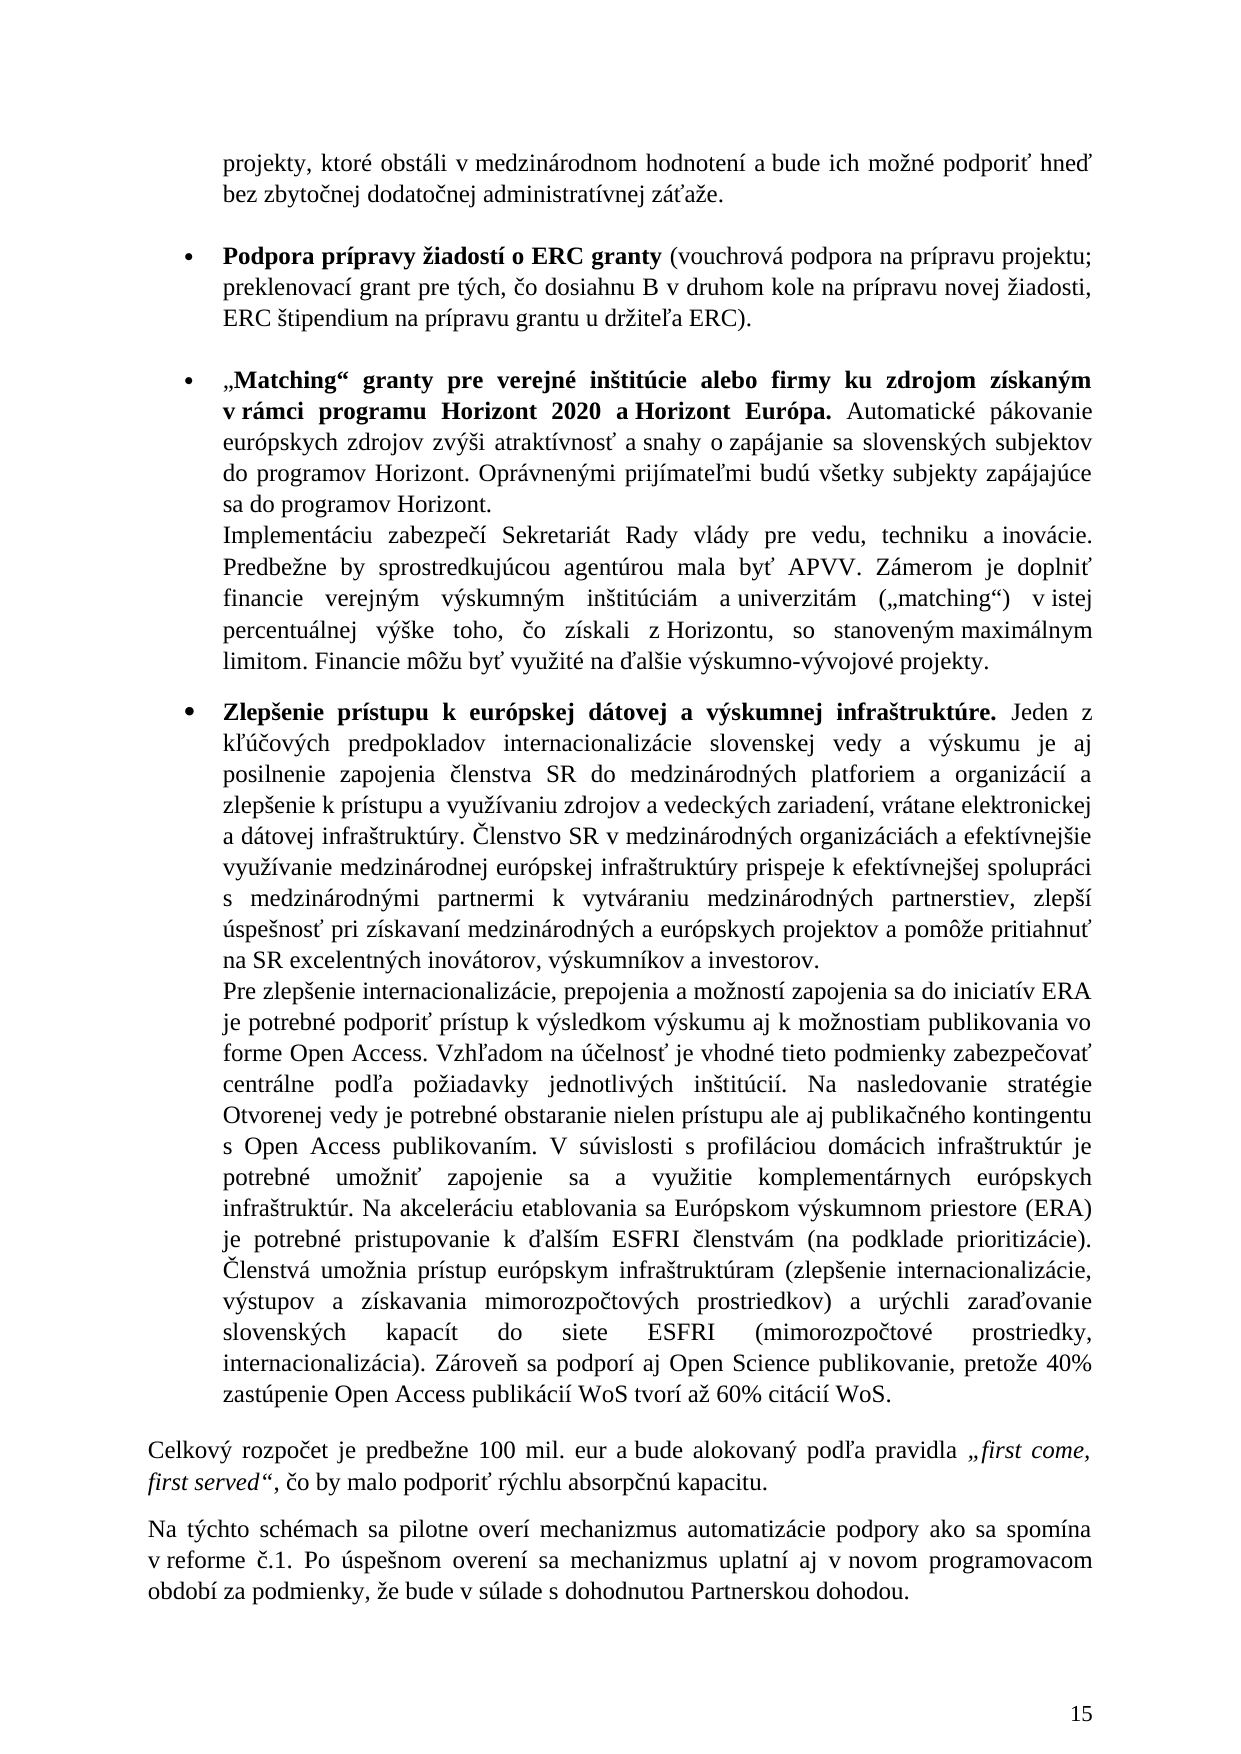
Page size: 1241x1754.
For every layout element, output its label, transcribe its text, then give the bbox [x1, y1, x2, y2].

text Na týchto schémach sa pilotne overí mechanizmus automatizácie podpory ako sa spomína v reforme č.1. Po úspešnom overení sa mechanizmus uplatní aj v novom programovacom období za podmienky, že bude v súlade s dohodnutou Partnerskou dohodou. [148, 1514, 1093, 1605]
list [223, 148, 1093, 207]
list Zlepšenie prístupu k európskej dátovej a výskumnej infraštruktúre. Jeden z kľúčových predpokladov internacionalizácie slovenskej vedy a výskumu je aj posilnenie zapojenia členstva SR do medzinárodných platforiem a organizácií a zlepšenie k prístupu a využívaniu zdrojov a vedeckých zariadení, vrátane elektronickej a dátovej infraštruktúry. Členstvo SR v medzinárodných organizáciách a efektívnejšie využívanie medzinárodnej európskej infraštruktúry prispeje k efektívnejšej spolupráci s medzinárodnými partnermi k vytváraniu medzinárodných partnerstiev, zlepší úspešnosť pri získavaní medzinárodných a európskych projektov a pomôže pritiahnuť na SR excelentných inovátorov, výskumníkov a investorov. [185, 697, 1093, 974]
list Implementáciu zabezpečí Sekretariát Rady vlády pre vedu, techniku a inovácie. Predbežne by sprostredkujúcou agentúrou mala byť APVV. Zámerom je doplniť financie verejným výskumným inštitúciám a univerzitám („matching“) v istej percentuálnej výške toho, čo získali z Horizontu, so stanoveným maximálnym limitom. Financie môžu byť využité na ďalšie výskumno-vývojové projekty. [223, 520, 1093, 675]
list „Matching“ granty pre verejné inštitúcie alebo firmy ku zdrojom získaným v rámci programu Horizont 2020 a Horizont Európa. Automatické pákovanie európskych zdrojov zvýši atraktívnosť a snahy o zapájanie sa slovenských subjektov do programov Horizont. Oprávnenými prijímateľmi budú všetky subjekty zapájajúce sa do programov Horizont. [185, 365, 1093, 518]
text Celkový rozpočet je predbežne 100 mil. eur a bude alokovaný podľa pravidla „first come, first served“, čo by malo podporiť rýchlu absorpčnú kapacitu. [148, 1436, 1093, 1495]
list Pre zlepšenie internacionalizácie, prepojenia a možností zapojenia sa do iniciatív ERA je potrebné podporiť prístup k výsledkom výskumu aj k možnostiam publikovania vo forme Open Access. Vzhľadom na účelnosť je vhodné tieto podmienky zabezpečovať centrálne podľa požiadavky jednotlivých inštitúcií. Na nasledovanie stratégie Otvorenej vedy je potrebné obstaranie nielen prístupu ale aj publikačného kontingentu s Open Access publikovaním. V súvislosti s profiláciou domácich infraštruktúr je potrebné umožniť zapojenie sa a využitie komplementárnych európskych infraštruktúr. Na akceleráciu etablovania sa Európskom výskumnom priestore (ERA) je potrebné pristupovanie k ďalším ESFRI členstvám (na podklade prioritizácie). Členstvá umožnia prístup európskym infraštruktúram (zlepšenie internacionalizácie, výstupov a získavania mimorozpočtových prostriedkov) a urýchli zaraďovanie slovenských kapacít do siete ESFRI (mimorozpočtové prostriedky, internacionalizácia). Zároveň sa podporí aj Open Science publikovanie, pretože 40% zastúpenie Open Access publikácií WoS tvorí až 60% citácií WoS. [223, 976, 1093, 1408]
list Podpora prípravy žiadostí o ERC granty (vouchrová podpora na prípravu projektu; preklenovací grant pre tých, čo dosiahnu B v druhom kole na prípravu novej žiadosti, ERC štipendium na prípravu grantu u držiteľa ERC). [185, 241, 1093, 332]
